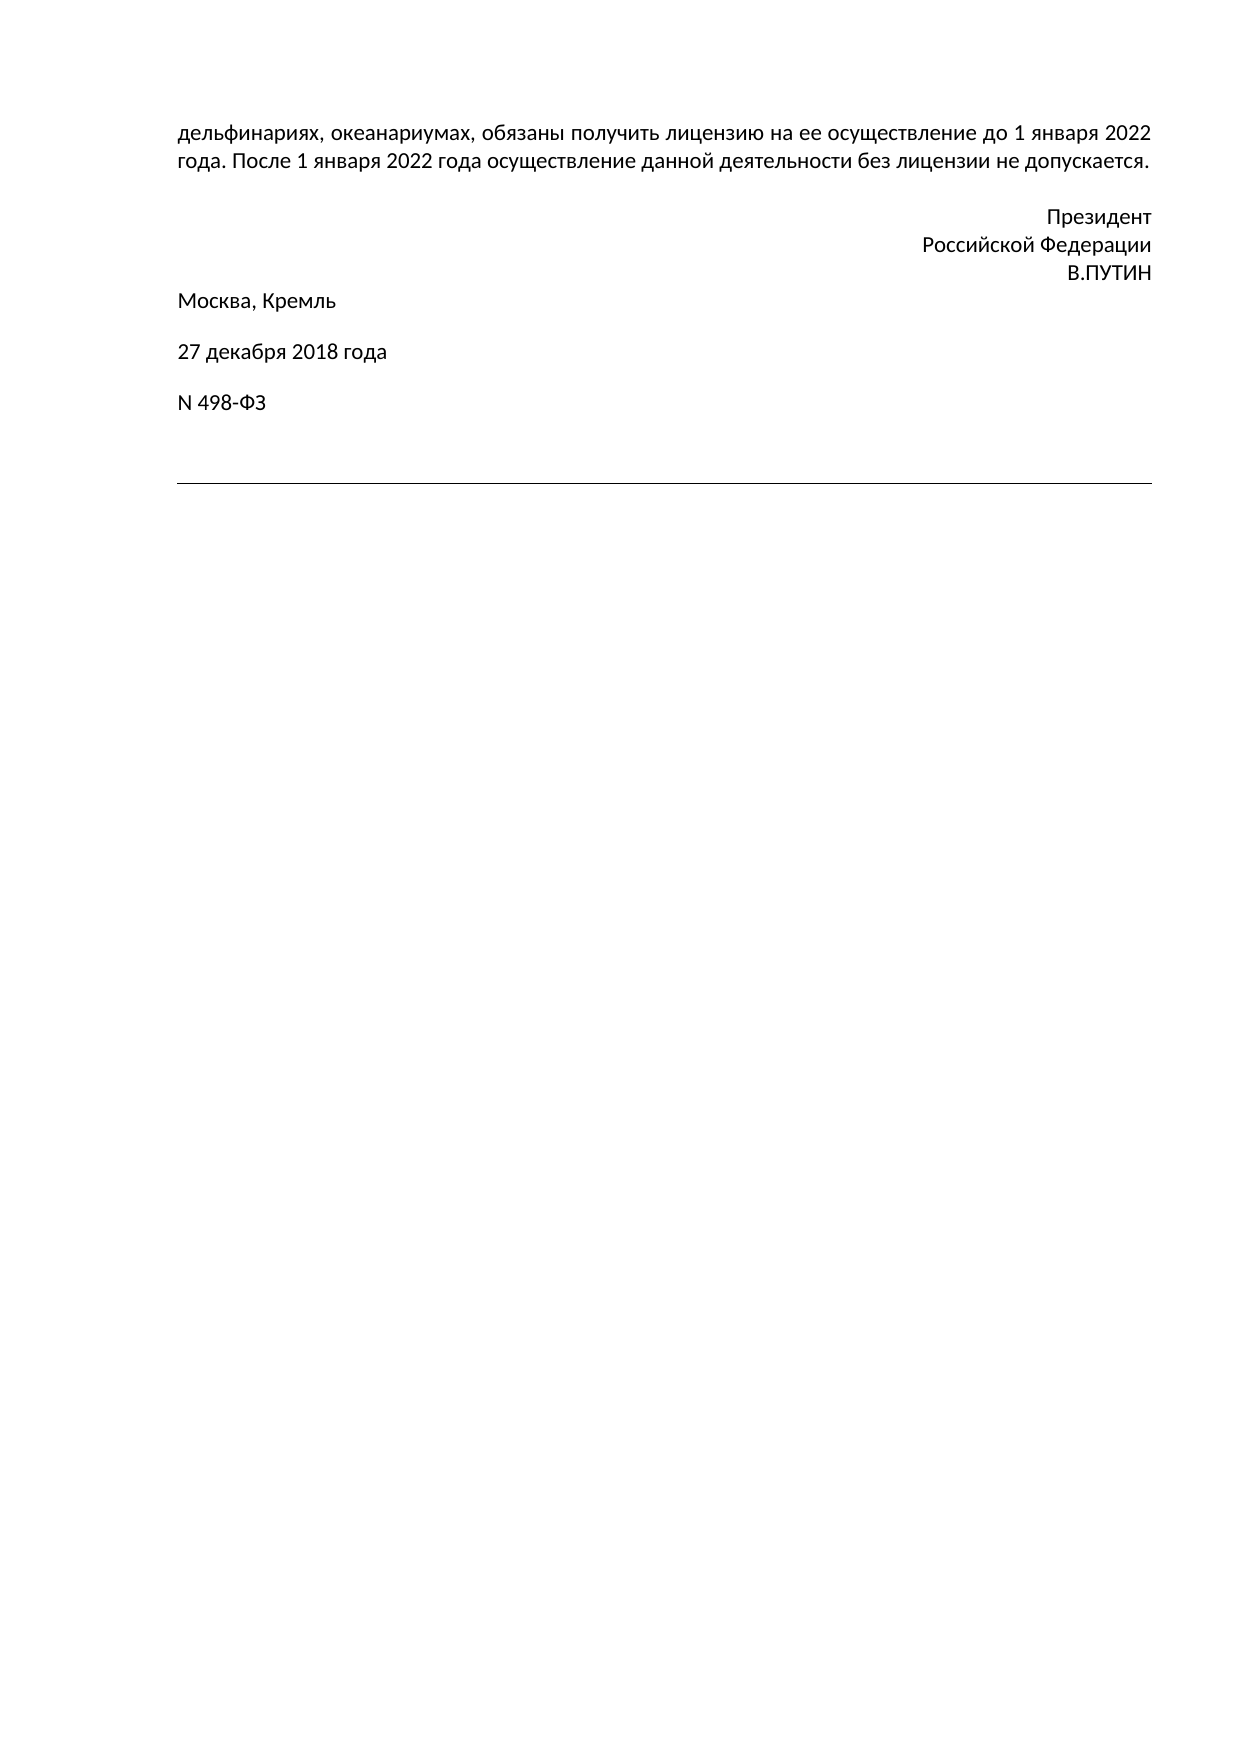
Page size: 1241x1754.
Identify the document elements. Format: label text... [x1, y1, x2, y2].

text N 498-ФЗ [177, 388, 1152, 416]
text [177, 118, 1152, 174]
text В.ПУТИН [177, 258, 1152, 286]
text Москва, Кремль [177, 286, 1152, 314]
text Российской Федерации [177, 230, 1152, 258]
text 27 декабря 2018 года [177, 337, 1152, 365]
text Президент [177, 202, 1152, 230]
